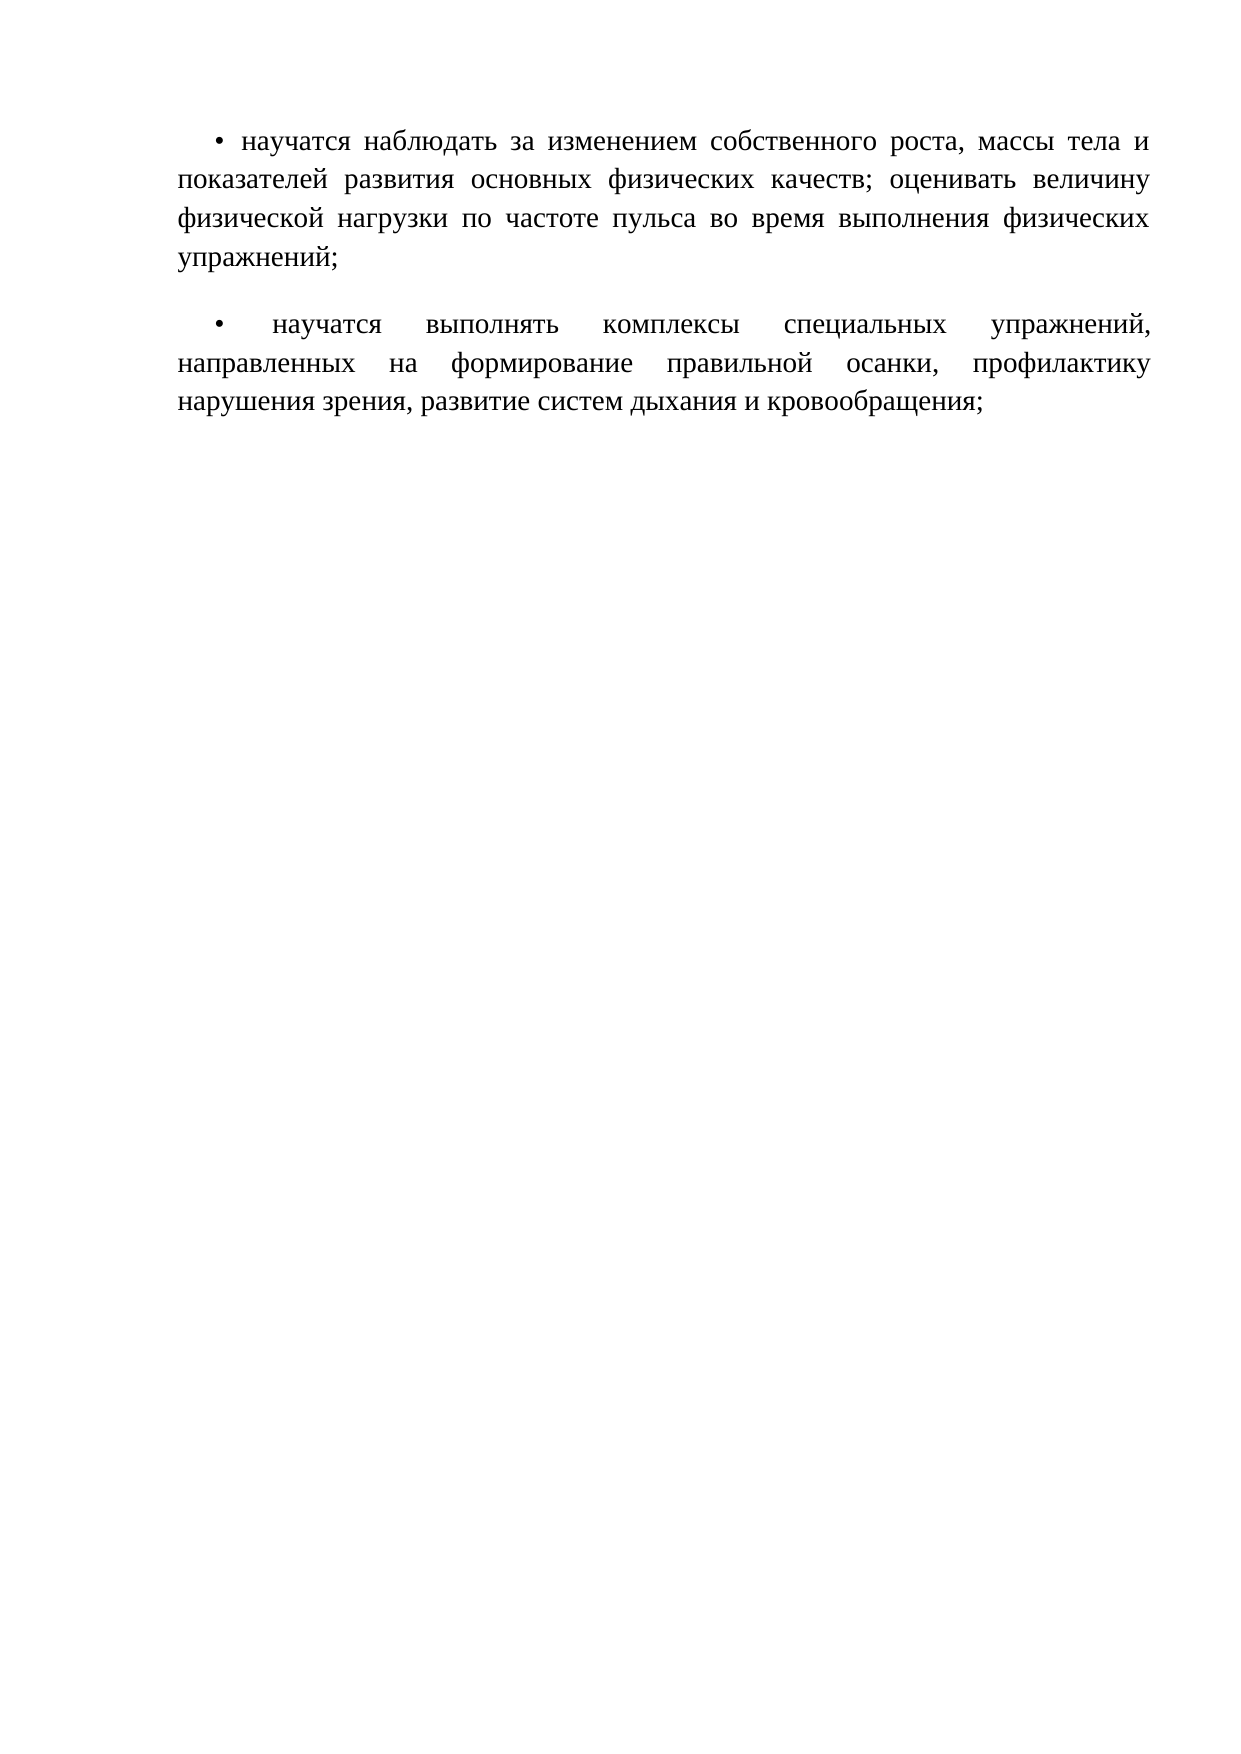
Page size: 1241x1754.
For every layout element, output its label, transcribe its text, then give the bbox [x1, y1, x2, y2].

text • научатся выполнять комплексы специальных упражнений, направленных на формирование правильной осанки, профилактику нарушения зрения, развитие систем дыхания и кровообращения; [177, 301, 1152, 417]
text • научатся наблюдать за изменением собственного роста, массы тела и показателей развития основных физических качеств; оценивать величину физической нагрузки по частоте пульса во время выполнения физических упражнений; [177, 118, 1151, 272]
